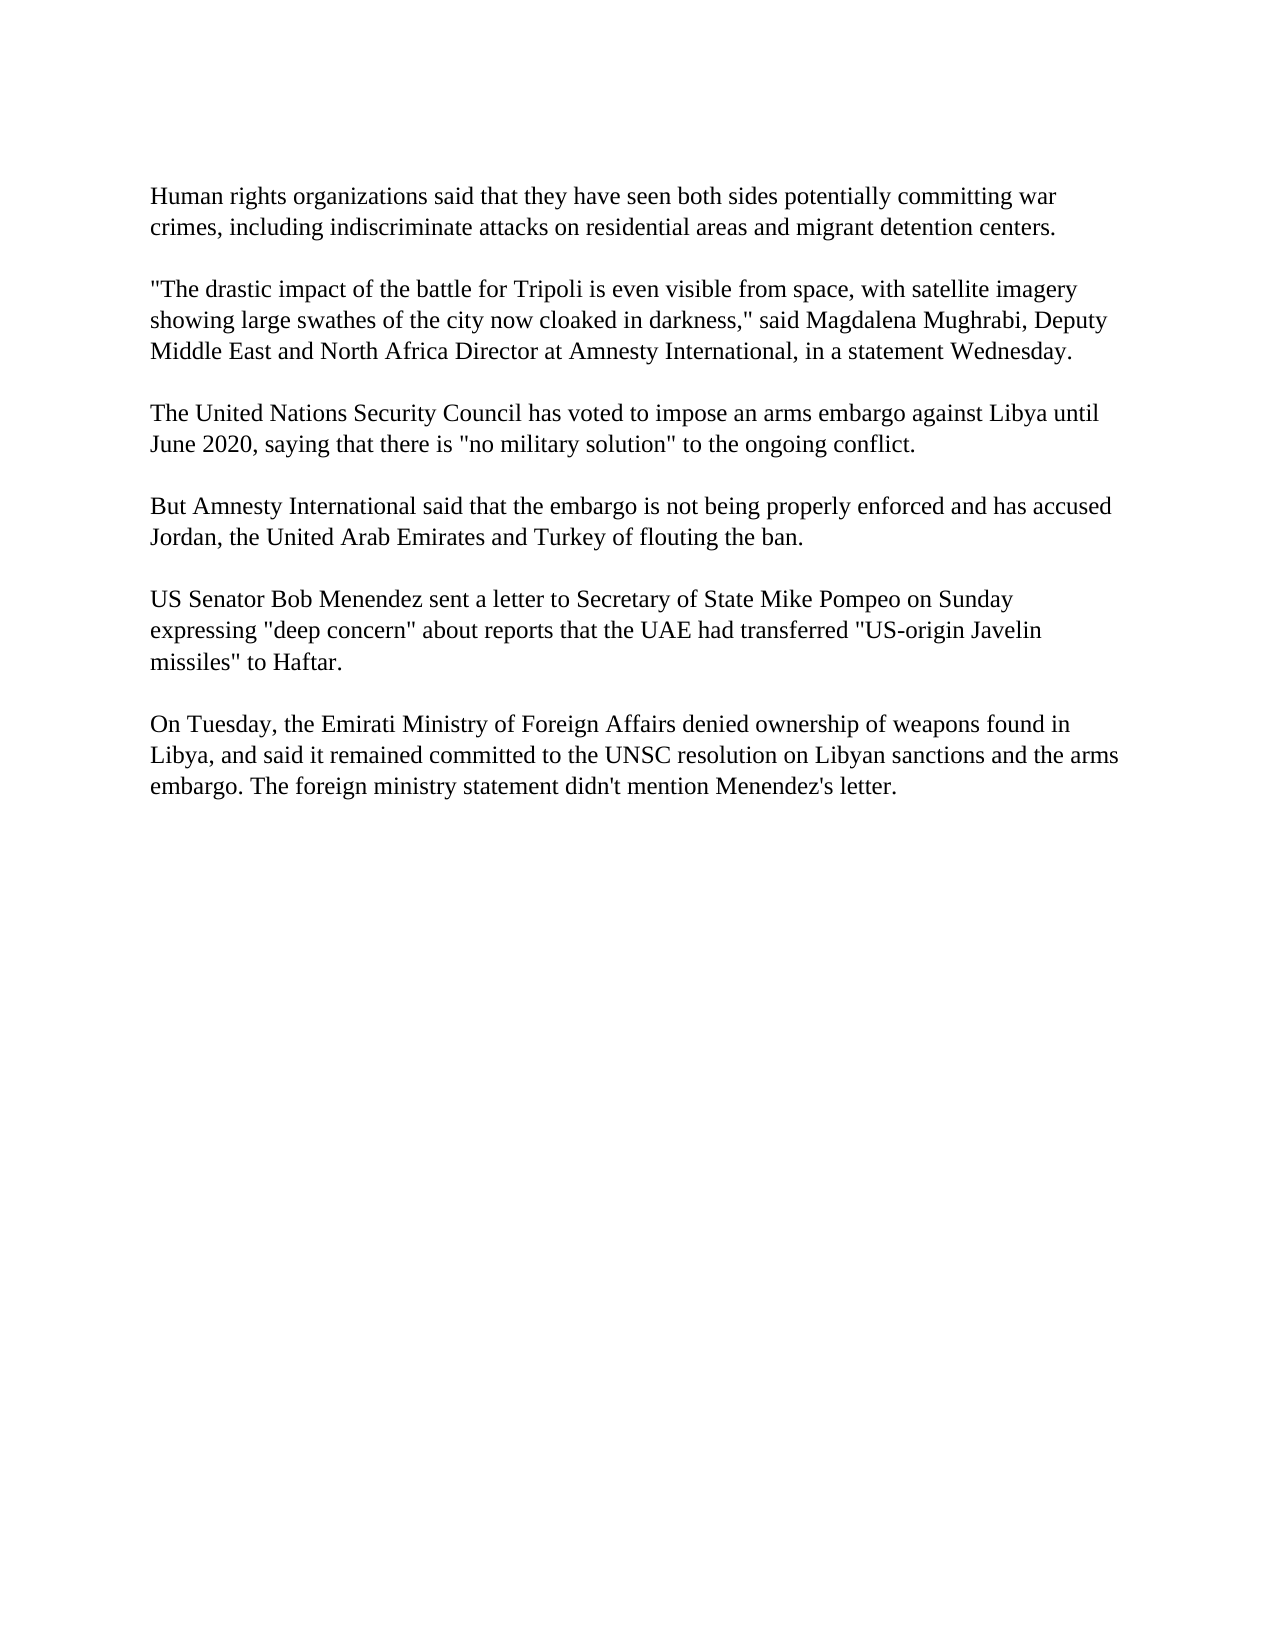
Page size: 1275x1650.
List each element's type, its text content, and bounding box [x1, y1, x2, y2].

text Human rights organizations said that they have seen both sides potentially committing war crimes, including indiscriminate attacks on residential areas and migrant detention centers. [150, 181, 1125, 241]
text "The drastic impact of the battle for Tripoli is even visible from space, with satellite imagery showing large swathes of the city now cloaked in darkness," said Magdalena Mughrabi, Deputy Middle East and North Africa Director at Amnesty International, in a statement Wednesday. [150, 274, 1125, 365]
text On Tuesday, the Emirati Ministry of Foreign Affairs denied ownership of weapons found in Libya, and said it remained committed to the UNSC resolution on Libyan sanctions and the arms embargo. The foreign ministry statement didn't mention Menendez's letter. [150, 709, 1125, 799]
text The United Nations Security Council has voted to impose an arms embargo against Libya until June 2020, saying that there is "no military solution" to the ongoing conflict. [150, 398, 1125, 458]
text US Senator Bob Menendez sent a letter to Secretary of State Mike Pompeo on Sunday expressing "deep concern" about reports that the UAE had transferred "US-origin Javelin missiles" to Haftar. [150, 584, 1125, 675]
text But Amnesty International said that the embargo is not being properly enforced and has accused Jordan, the United Arab Emirates and Turkey of flouting the ban. [150, 491, 1125, 551]
